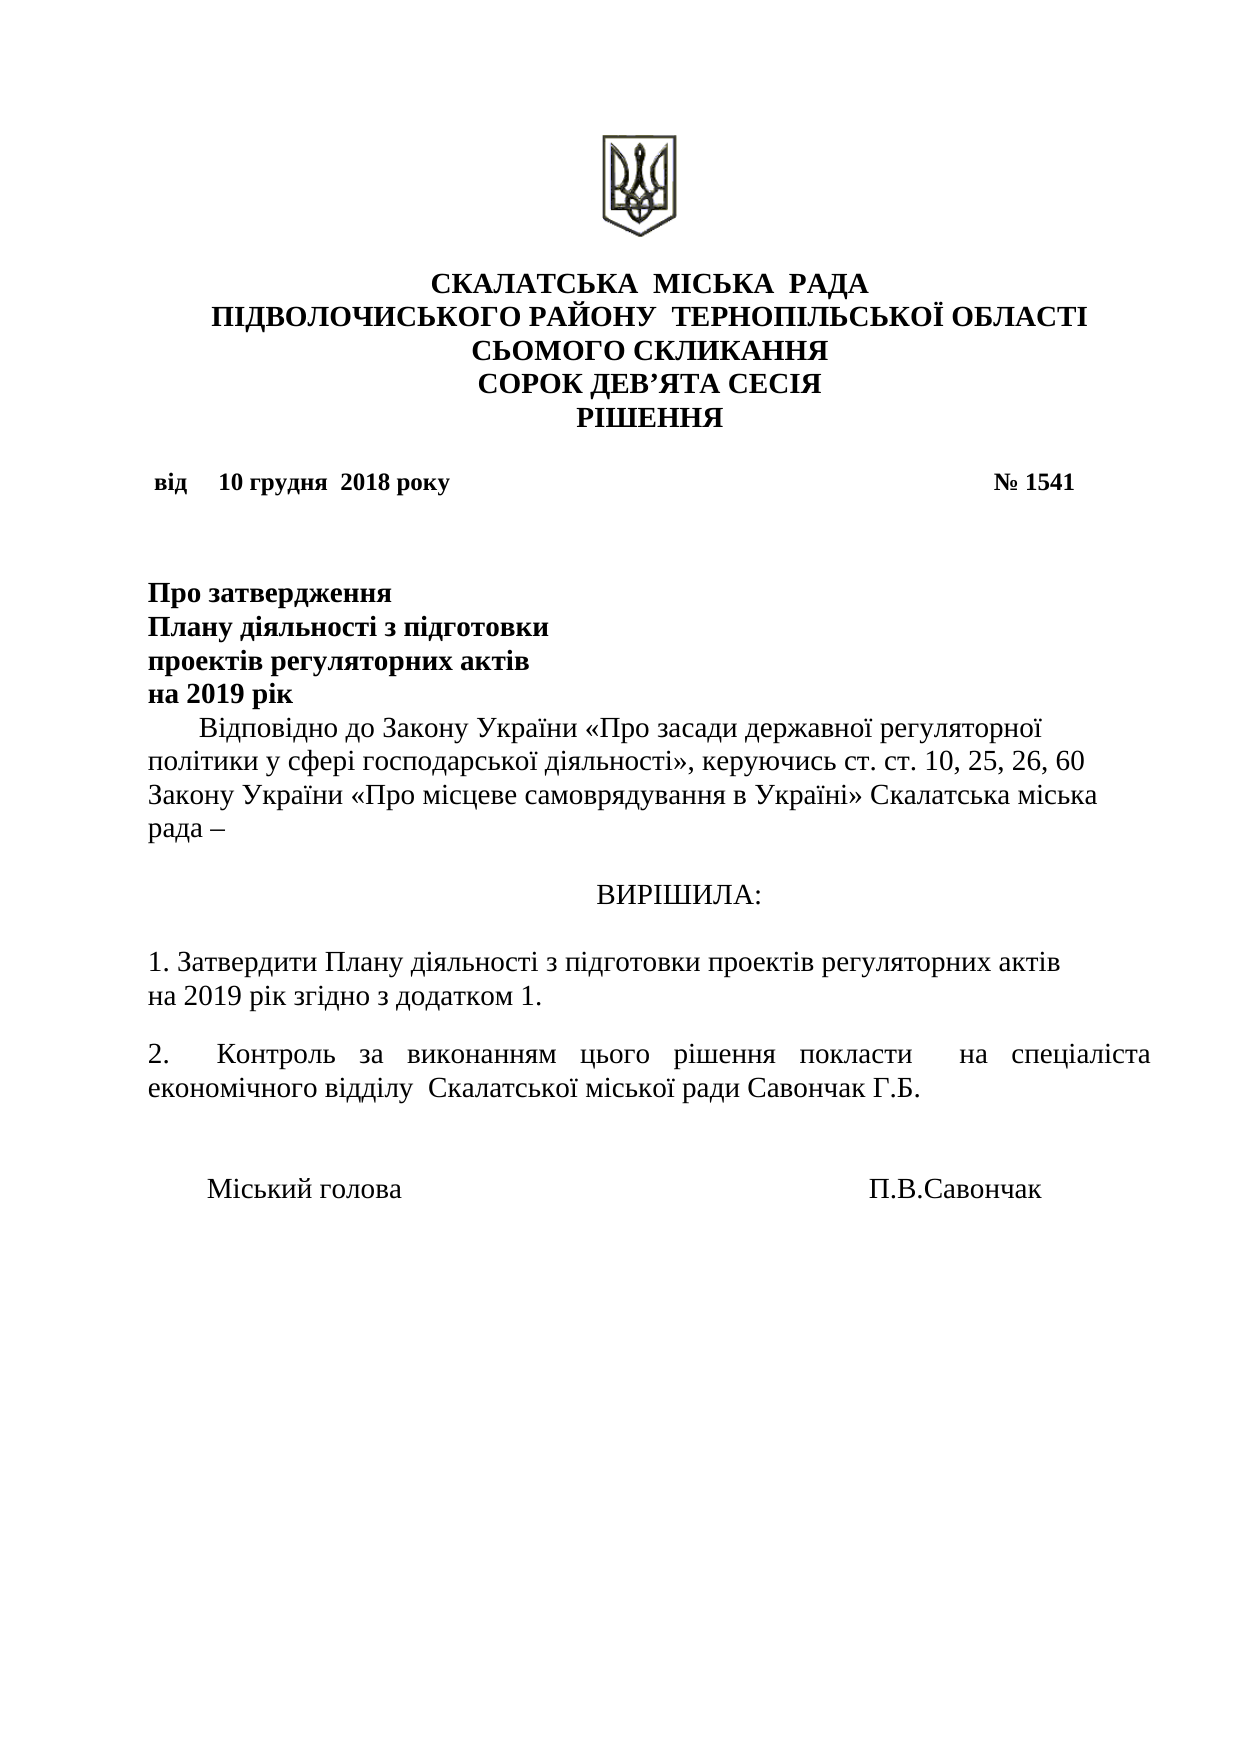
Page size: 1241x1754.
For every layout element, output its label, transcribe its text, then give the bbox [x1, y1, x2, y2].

text 2. Контроль за виконанням цього рішення покласти на спеціаліста економічного відділу Скалатської міської ради Савончак Г.Б. [148, 1037, 1152, 1104]
text Міський голова П.В.Савончак [148, 1171, 1152, 1204]
text ВИРІШИЛА: [148, 877, 1152, 911]
text проектів регуляторних актів [148, 643, 1152, 676]
text Про затвердження [148, 576, 1152, 609]
text СКАЛАТСЬКА МІСЬКА РАДА [148, 266, 1152, 299]
picture [601, 135, 677, 238]
text від 10 грудня 2018 року № 1541 [148, 467, 1152, 496]
text на 2019 рік згідно з додатком 1. [148, 978, 1152, 1012]
text ПІДВОЛОЧИСЬКОГО РАЙОНУ ТЕРНОПІЛЬСЬКОЇ ОБЛАСТІ [148, 299, 1152, 333]
text Відповідно до Закону України «Про засади державної регуляторної політики у сфері господарської діяльності», керуючись ст. ст. 10, 25, 26, 60 Закону України «Про місцеве самоврядування в Україні» Скалатська міська рада – [148, 710, 1152, 844]
text Плану діяльності з підготовки [148, 609, 1152, 643]
text СЬОМОГО СКЛИКАННЯ [148, 333, 1152, 366]
text на 2019 рік [148, 676, 1152, 710]
text СОРОК ДЕВ’ЯТА СЕСІЯ [148, 366, 1152, 400]
text 1. Затвердити Плану діяльності з підготовки проектів регуляторних актів [148, 944, 1152, 978]
text РІШЕННЯ [148, 400, 1152, 433]
